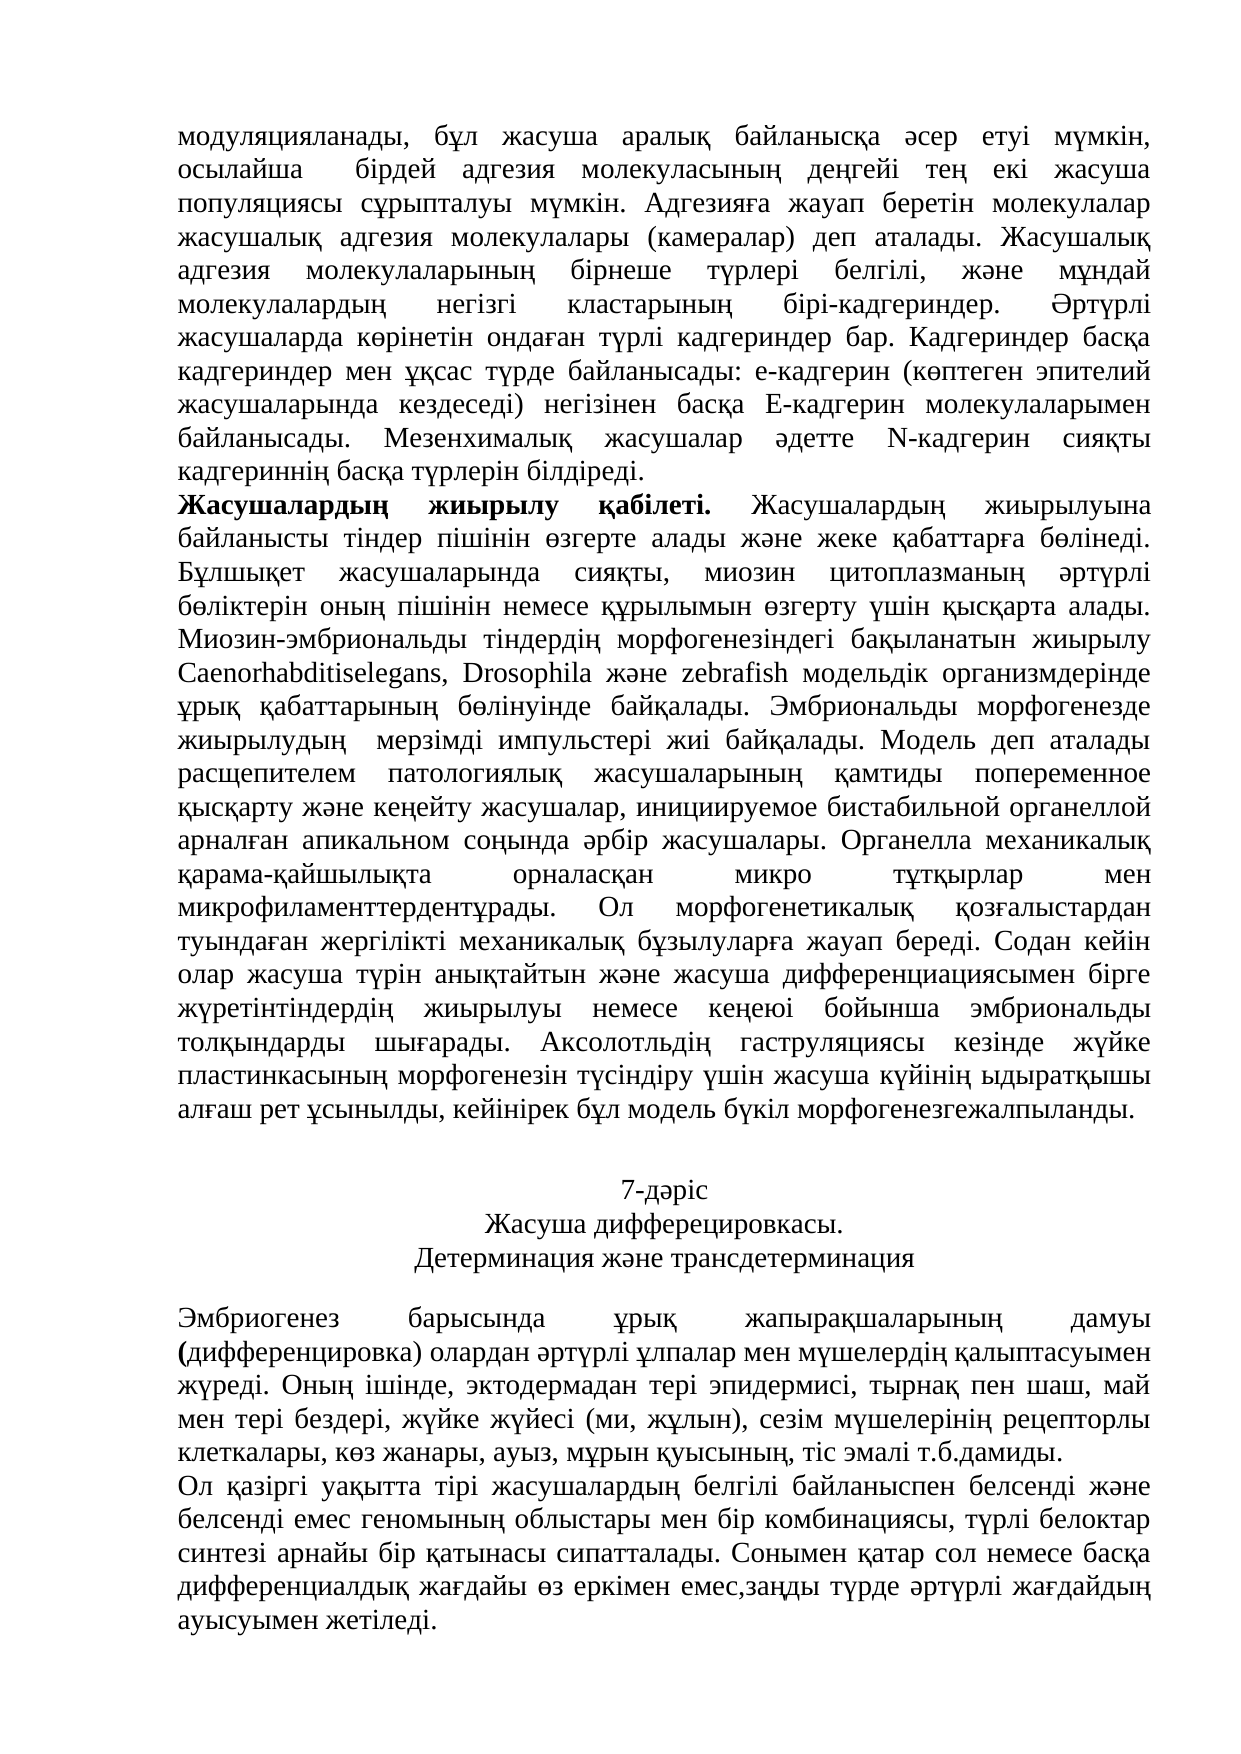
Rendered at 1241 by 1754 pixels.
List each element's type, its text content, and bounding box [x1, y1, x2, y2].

text Жасушалардың жиырылу қабілеті. Жасушалардың жиырылуына байланысты тіндер пішінін өзгерте алады және жеке қабаттарға бөлінеді. Бұлшықет жасушаларында сияқты, миозин цитоплазманың әртүрлі бөліктерін оның пішінін немесе құрылымын өзгерту үшін қысқарта алады. Миозин-эмбриональды тіндердің морфогенезіндегі бақыланатын жиырылу Caenorhabditiselegans, Drosophila және zebrafish модельдік организмдерінде ұрық қабаттарының бөлінуінде байқалады. Эмбриональды морфогенезде жиырылудың мерзімді импульстері жиі байқалады. Модель деп аталады расщепителем патологиялық жасушаларының қамтиды попеременное қысқарту және кеңейту жасушалар, инициируемое бистабильной органеллой арналған апикальном соңында әрбір жасушалары. Органелла механикалық қарама-қайшылықта орналасқан микро тұтқырлар мен микрофиламенттердентұрады. Ол морфогенетикалық қозғалыстардан туындаған жергілікті механикалық бұзылуларға жауап береді. Содан кейін олар жасуша түрін анықтайтын және жасуша дифференциациясымен бірге жүретінтіндердің жиырылуы немесе кеңеюі бойынша эмбриональды толқындарды шығарады. Аксолотльдің гаструляциясы кезінде жүйке пластинкасының морфогенезін түсіндіру үшін жасуша күйінің ыдыратқышы алғаш рет ұсынылды, кейінірек бұл модель бүкіл морфогенезгежалпыланды. [177, 487, 1152, 1124]
text 7-дәріс [177, 1172, 1152, 1206]
text Ол қазіргі уақытта тірі жасушалардың белгілі байланыспен белсенді және белсенді емес геномының облыстары мен бір комбинациясы, түрлі белоктар синтезі арнайы бір қатынасы сипатталады. Сонымен қатар сол немесе басқа дифференциалдық жағдайы өз еркімен емес,заңды түрде әртүрлі жағдайдың ауысуымен жетіледі. [177, 1468, 1152, 1636]
text Эмбриогенез барысында ұрық жапырақшаларының дамуы (дифференцировка) олардан әртүрлі ұлпалар мен мүшелердің қалыптасуымен жүреді. Оның ішінде, эктодермадан тері эпидермисі, тырнақ пен шаш, май мен тері бездері, жүйке жүйесі (ми, жұлын), сезім мүшелерінің рецепторлы клеткалары, көз жанары, ауыз, мұрын қуысының, тіс эмалі т.б.дамиды. [177, 1300, 1152, 1468]
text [177, 118, 1152, 487]
text Жасуша дифферецировкасы. [177, 1206, 1152, 1240]
text Детерминация және трансдетерминация [177, 1240, 1152, 1274]
